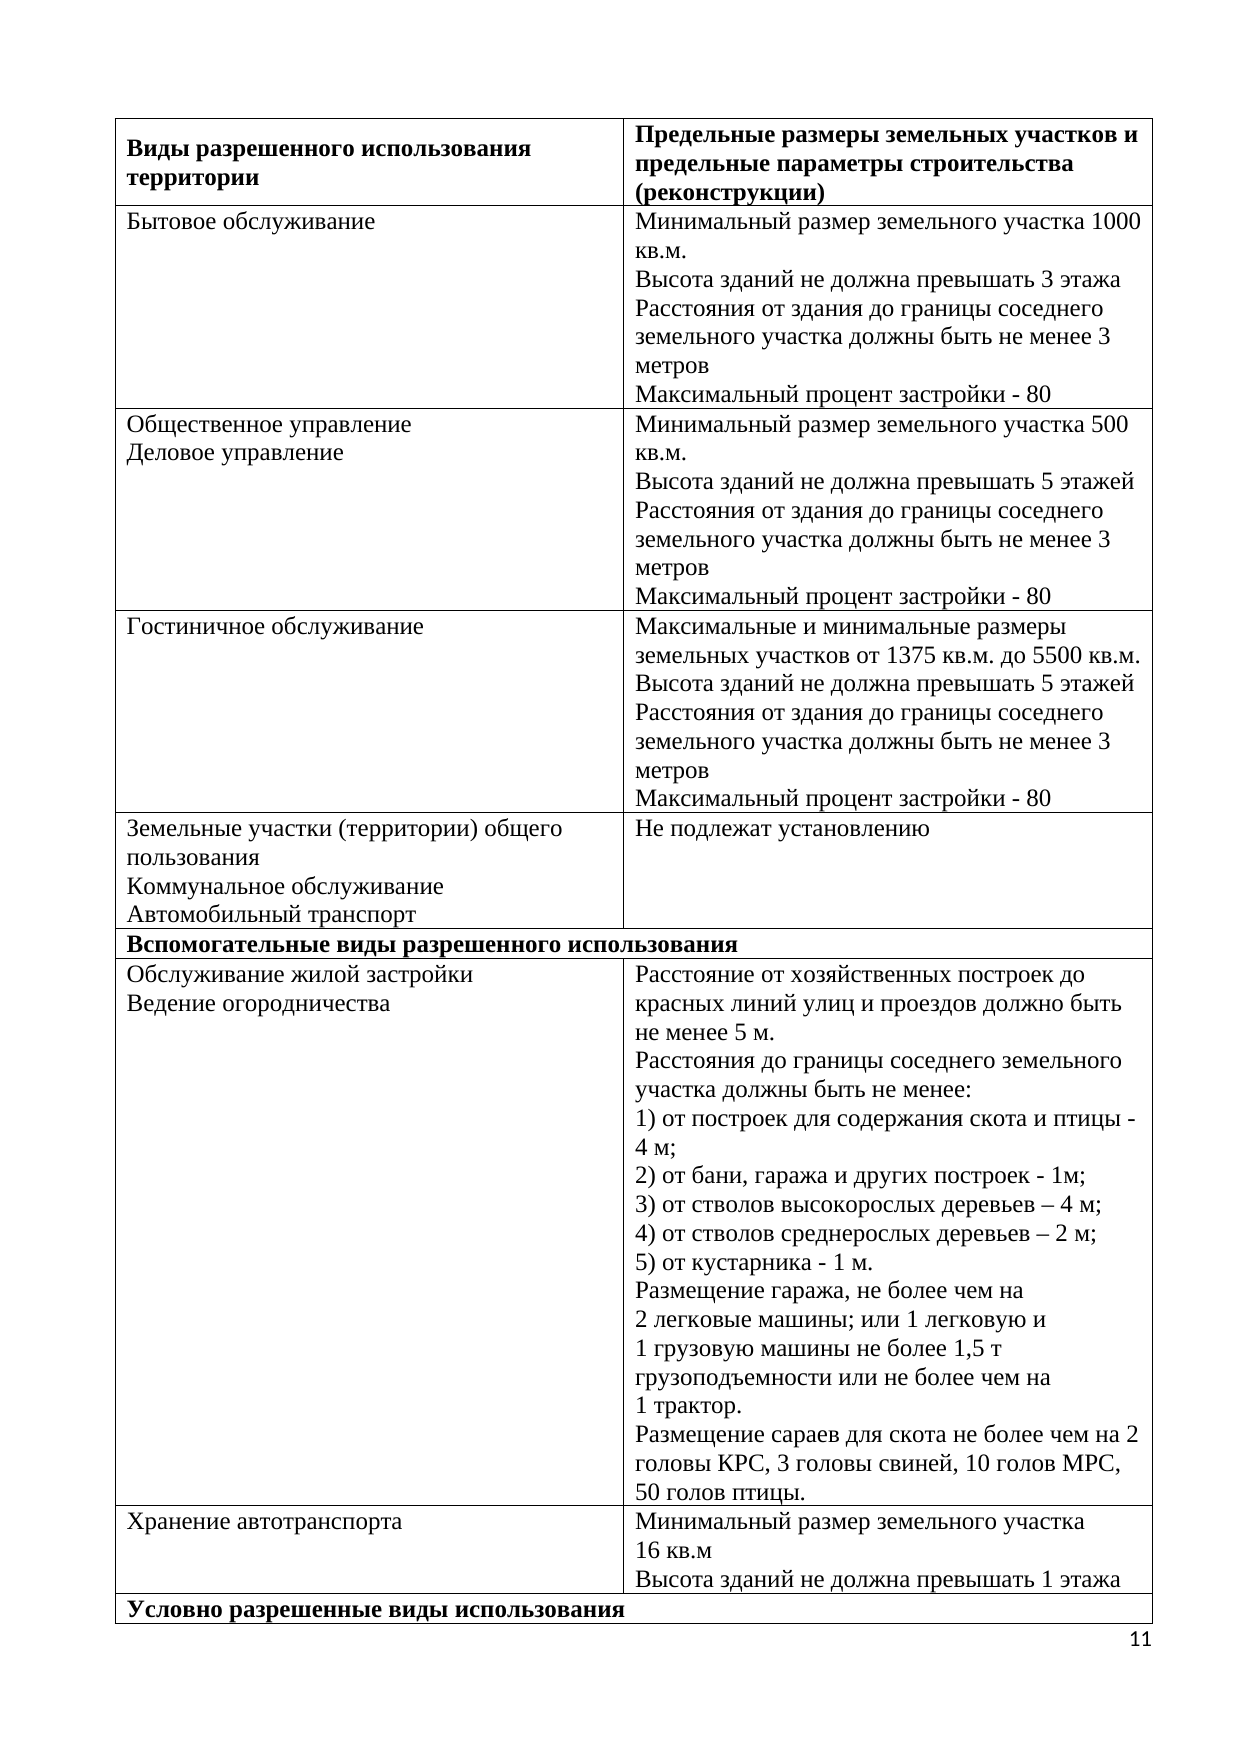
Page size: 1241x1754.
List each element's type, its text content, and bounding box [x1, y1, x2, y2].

table_cell Гостиничное обслуживание [116, 611, 623, 812]
table_cell Минимальный размер земельного участка 500 кв.м. Высота зданий не должна превышать 5 этажей Расстояния от здания до границы соседнего земельного участка должны быть не менее 3 метров Максимальный процент застройки - 80 [624, 409, 1152, 610]
table_cell Общественное управление Деловое управление [116, 409, 623, 610]
table_cell Максимальные и минимальные размеры земельных участков от 1375 кв.м. до 5500 кв.м. Высота зданий не должна превышать 5 этажей Расстояния от здания до границы соседнего земельного участка должны быть не менее 3 метров Максимальный процент застройки - 80 [624, 611, 1152, 812]
table_cell Обслуживание жилой застройки Ведение огородничества [116, 959, 623, 1505]
table_cell Минимальный размер земельного участка 16 кв.м Высота зданий не должна превышать 1 этажа [624, 1506, 1152, 1593]
table_cell Земельные участки (территории) общего пользования Коммунальное обслуживание Автомобильный транспорт [116, 813, 623, 928]
table_header Предельные размеры земельных участков и предельные параметры строительства (реконструкции) [624, 119, 1152, 205]
table_cell Хранение автотранспорта [116, 1506, 623, 1593]
table_cell Минимальный размер земельного участка 1000 кв.м. Высота зданий не должна превышать 3 этажа Расстояния от здания до границы соседнего земельного участка должны быть не менее 3 метров Максимальный процент застройки - 80 [624, 206, 1152, 408]
table_cell Расстояние от хозяйственных построек до красных линий улиц и проездов должно быть не менее 5 м. Расстояния до границы соседнего земельного участка должны быть не менее: 1) от построек для содержания скота и птицы - 4 м; 2) от бани, гаража и других построек - 1м; 3) от стволов высокорослых деревьев – 4 м; 4) от стволов среднерослых деревьев – 2 м; 5) от кустарника - 1 м. Размещение гаража, не более чем на 2 легковые машины; или 1 легковую и 1 грузовую машины не более 1,5 т грузоподъемности или не более чем на 1 трактор. Размещение сараев для скота не более чем на 2 головы КРС, 3 головы свиней, 10 голов МРС, 50 голов птицы. [624, 959, 1152, 1505]
table_cell Бытовое обслуживание [116, 206, 623, 408]
table_header Виды разрешенного использования территории [116, 119, 623, 205]
table_cell Не подлежат установлению [624, 813, 1152, 928]
table_cell Вспомогательные виды разрешенного использования [116, 929, 1152, 958]
table_cell Условно разрешенные виды использования [116, 1594, 1152, 1622]
